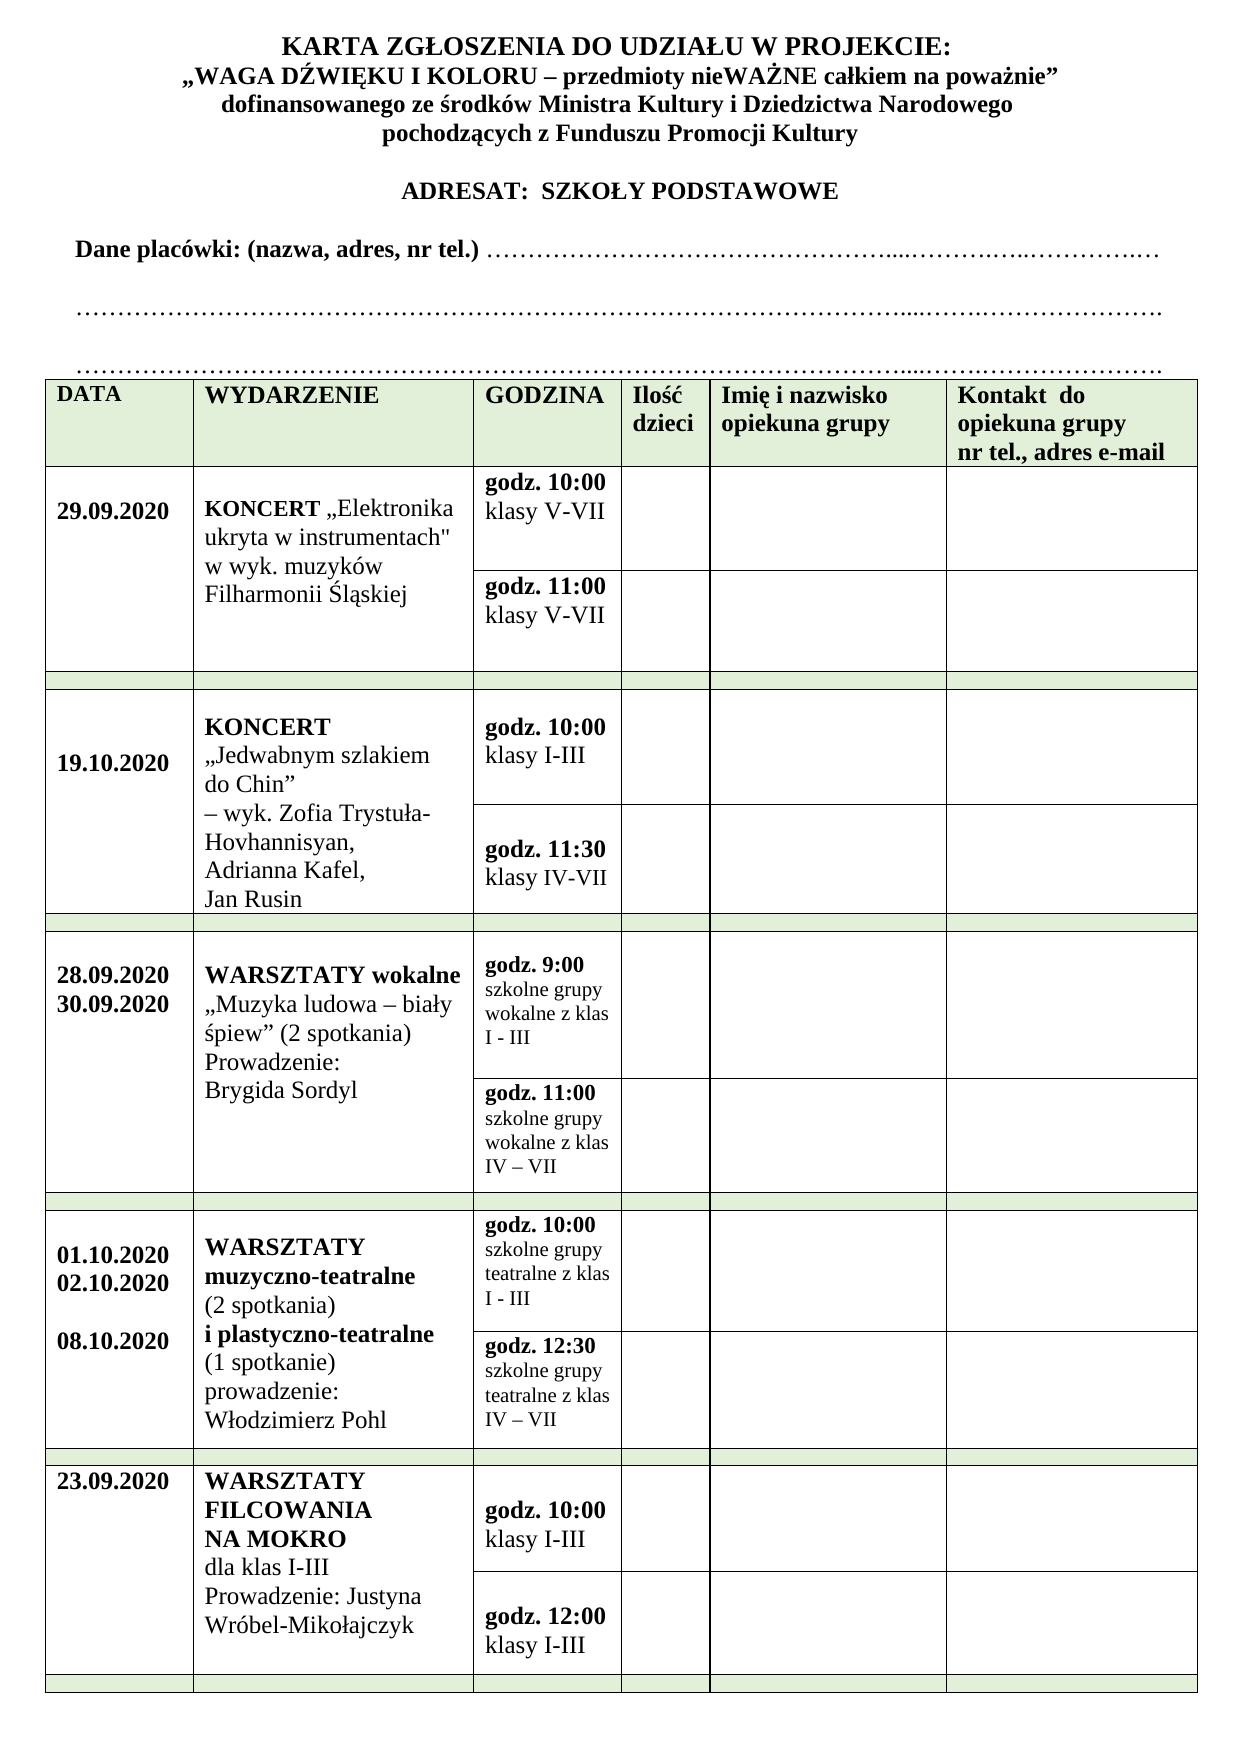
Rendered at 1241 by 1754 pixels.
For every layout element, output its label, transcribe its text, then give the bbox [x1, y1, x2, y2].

table_cell [947, 914, 1197, 931]
table_cell godz. 10:00 klasy I-III [474, 1466, 621, 1571]
text Dane placówki: (nazwa, adres, nr tel.) …………………………………………....……….…..………….… [75, 234, 1165, 263]
table_cell [947, 1193, 1197, 1210]
table_cell [711, 1079, 946, 1192]
table_cell godz. 11:00 szkolne grupy wokalne z klas IV – VII [474, 1079, 621, 1192]
table_cell 19.10.2020 [46, 690, 193, 913]
text ………………………………………………………………………………………....…….…………………. [75, 350, 1165, 379]
table_header GODZINA [474, 380, 621, 466]
table_cell [194, 1193, 473, 1210]
table_cell [194, 1675, 473, 1692]
table_cell [622, 805, 709, 913]
table_cell [46, 1193, 193, 1210]
table_cell WARSZTATY FILCOWANIA NA MOKRO dla klas I-III Prowadzenie: Justyna Wróbel-Mikołajczyk [194, 1466, 473, 1674]
table_header Ilość dzieci [622, 380, 709, 466]
table_cell godz. 10:00 klasy V-VII [474, 467, 621, 570]
table_cell godz. 9:00 szkolne grupy wokalne z klas I - III [474, 932, 621, 1078]
table_cell [474, 1193, 621, 1210]
table_cell [711, 932, 946, 1078]
table_cell [711, 690, 946, 804]
table_cell [46, 1449, 193, 1465]
table_cell [46, 672, 193, 689]
table_cell [474, 672, 621, 689]
table_cell WARSZTATY wokalne „Muzyka ludowa – biały śpiew” (2 spotkania) Prowadzenie: Brygida Sordyl [194, 932, 473, 1192]
table_cell [474, 914, 621, 931]
table_cell [622, 1079, 709, 1192]
table_cell KONCERT „Elektronika ukryta w instrumentach" w wyk. muzyków Filharmonii Śląskiej [194, 467, 473, 671]
table_cell [711, 914, 946, 931]
table_cell [46, 914, 193, 931]
text ADRESAT: SZKOŁY PODSTAWOWE [75, 176, 1165, 205]
table_cell [947, 1079, 1197, 1192]
table_cell [947, 690, 1197, 804]
table_cell [622, 1332, 709, 1447]
table_cell [622, 932, 709, 1078]
text ………………………………………………………………………………………....…….…………………. [75, 292, 1165, 321]
table_cell [622, 1466, 709, 1571]
table_cell [711, 1332, 946, 1447]
table_cell [622, 672, 709, 689]
table_cell [622, 1675, 709, 1692]
table_cell [711, 1193, 946, 1210]
table_cell 23.09.2020 [46, 1466, 193, 1674]
table_cell [947, 672, 1197, 689]
table_cell [194, 914, 473, 931]
table_cell [194, 1449, 473, 1465]
table_header Kontakt do opiekuna grupy nr tel., adres e-mail [947, 380, 1197, 466]
table_header Imię i nazwisko opiekuna grupy [711, 380, 946, 466]
table_cell [622, 1193, 709, 1210]
table_cell [947, 1211, 1197, 1331]
table_cell [947, 467, 1197, 570]
table_cell [711, 1572, 946, 1674]
table_cell [711, 1449, 946, 1465]
table_cell 29.09.2020 [46, 467, 193, 671]
table_cell WARSZTATY muzyczno-teatralne (2 spotkania) i plastyczno-teatralne (1 spotkanie) prowadzenie: Włodzimierz Pohl [194, 1211, 473, 1447]
table_cell [622, 467, 709, 570]
table_cell [622, 914, 709, 931]
table_cell [947, 1332, 1197, 1447]
table_cell [622, 1449, 709, 1465]
table_cell [947, 932, 1197, 1078]
table_cell [622, 690, 709, 804]
table_cell [711, 1466, 946, 1571]
table_cell [622, 1211, 709, 1331]
table_cell [711, 1211, 946, 1331]
table_cell [622, 1572, 709, 1674]
table_cell godz. 10:00 szkolne grupy teatralne z klas I - III [474, 1211, 621, 1331]
table_cell [46, 1675, 193, 1692]
table_cell 28.09.2020 30.09.2020 [46, 932, 193, 1192]
table_cell godz. 11:00 klasy V-VII [474, 571, 621, 671]
table_header WYDARZENIE [194, 380, 473, 466]
table_cell [711, 571, 946, 671]
table_cell [711, 805, 946, 913]
table_cell godz. 12:30 szkolne grupy teatralne z klas IV – VII [474, 1332, 621, 1447]
table_cell [474, 1449, 621, 1465]
table_cell godz. 12:00 klasy I-III [474, 1572, 621, 1674]
table_cell [947, 805, 1197, 913]
table_cell [711, 467, 946, 570]
table_cell [947, 1572, 1197, 1674]
table_cell godz. 11:30 klasy IV-VII [474, 805, 621, 913]
table_cell [474, 1675, 621, 1692]
table_cell [947, 1449, 1197, 1465]
table_cell [947, 1466, 1197, 1571]
table_cell [947, 571, 1197, 671]
table_cell 01.10.2020 02.10.2020 08.10.2020 [46, 1211, 193, 1447]
table_cell [711, 1675, 946, 1692]
table_cell [194, 672, 473, 689]
table_cell [711, 672, 946, 689]
table_cell [622, 571, 709, 671]
table_cell godz. 10:00 klasy I-III [474, 690, 621, 804]
table_header DATA [46, 380, 193, 466]
text KARTA ZGŁOSZENIA DO UDZIAŁU W PROJEKCIE: „WAGA DŹWIĘKU I KOLORU – przedmioty nieWAŻNE całkiem na poważnie” dofinansowanego ze środków Ministra Kultury i Dziedzictwa Narodowego pochodzących z Funduszu Promocji Kultury [75, 29, 1165, 147]
table_cell KONCERT „Jedwabnym szlakiem do Chin” – wyk. Zofia Trystuła-Hovhannisyan, Adrianna Kafel, Jan Rusin [194, 690, 473, 913]
table_cell [947, 1675, 1197, 1692]
